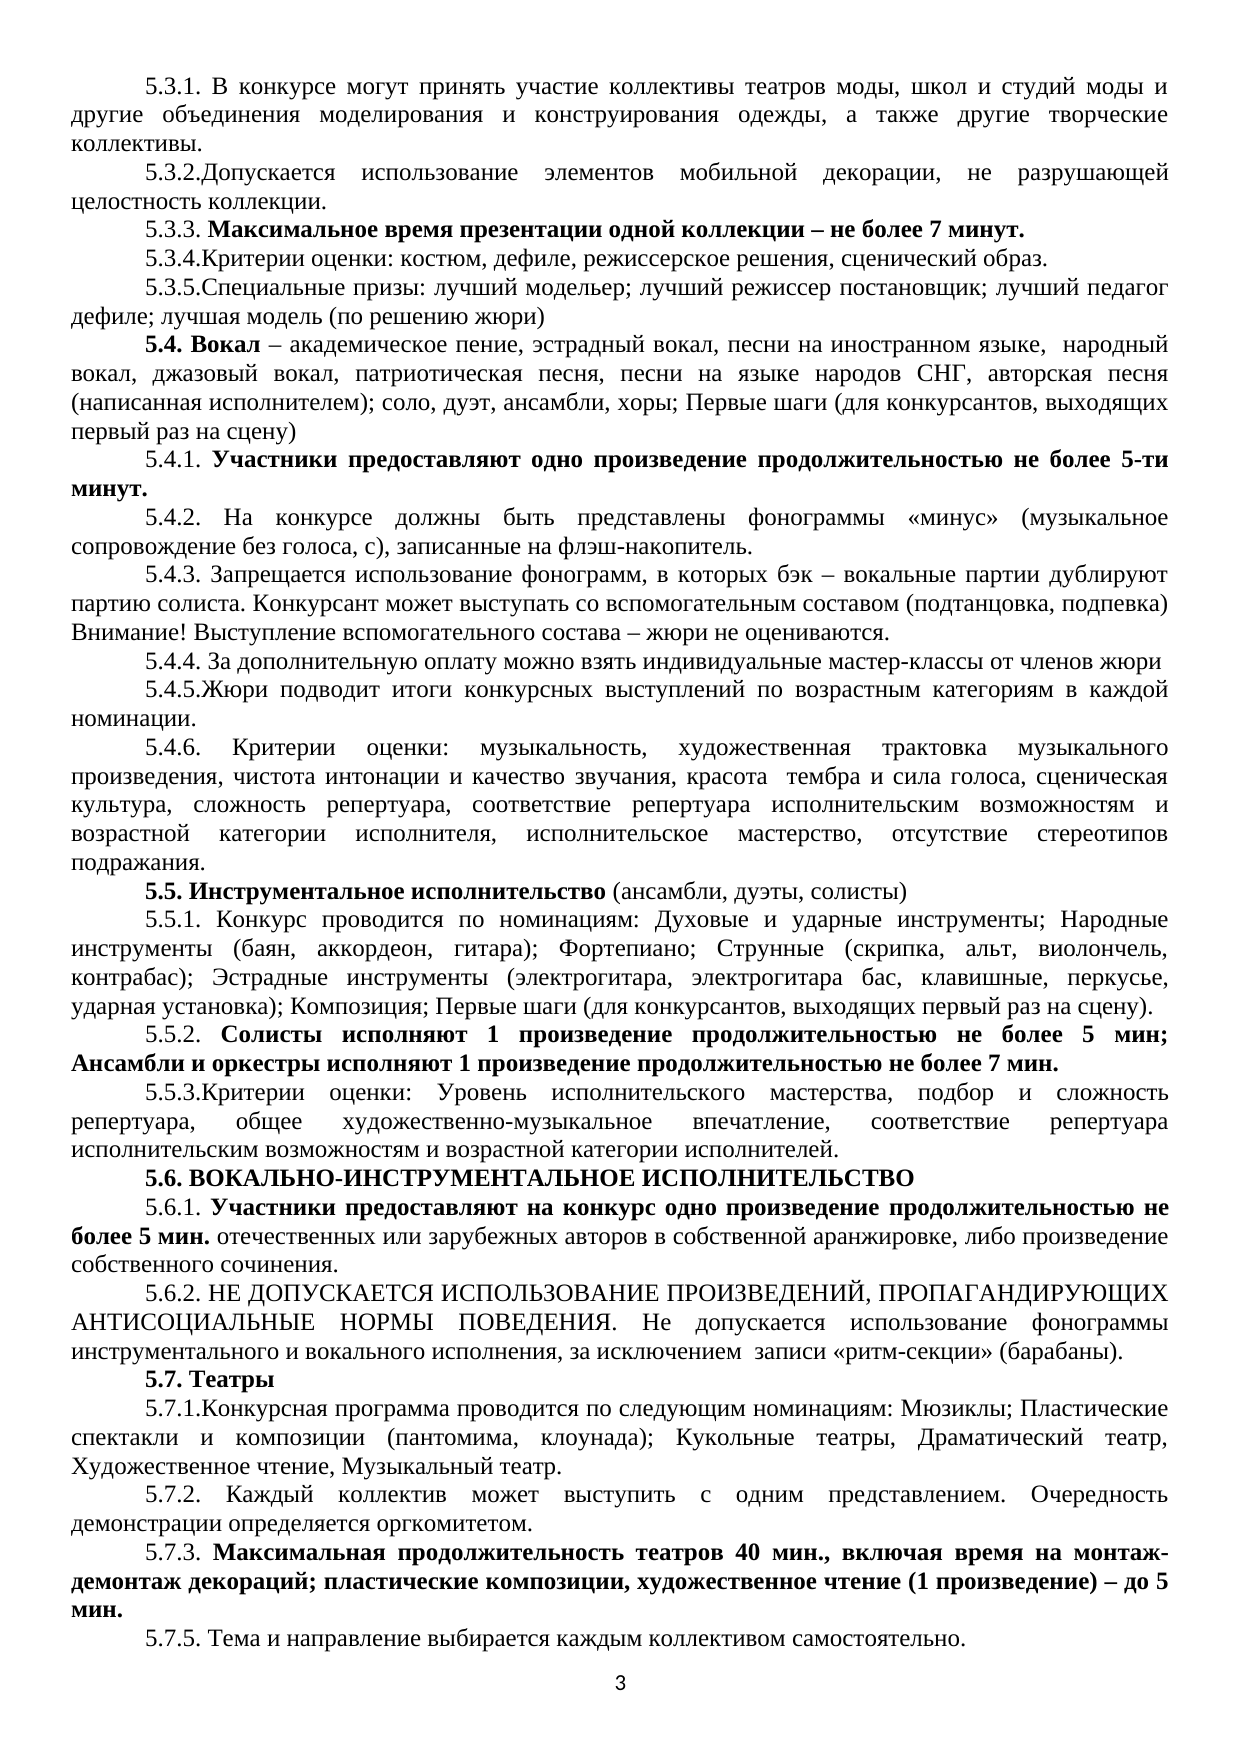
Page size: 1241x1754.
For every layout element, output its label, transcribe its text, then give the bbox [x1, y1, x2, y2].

text 5.6.1. Участники предоставляют на конкурс одно произведение продолжительностью не более 5 мин. отечественных или зарубежных авторов в собственной аранжировке, либо произведение собственного сочинения. [71, 1192, 1169, 1278]
text 5.5.3.Критерии оценки: Уровень исполнительского мастерства, подбор и сложность репертуара, общее художественно-музыкальное впечатление, соответствие репертуара исполнительским возможностям и возрастной категории исполнителей. [71, 1077, 1169, 1163]
text 5.3.5.Специальные призы: лучший модельер; лучший режиссер постановщик; лучший педагог дефиле; лучшая модель (по решению жюри) [71, 272, 1169, 329]
text 5.5.2. Солисты исполняют 1 произведение продолжительностью не более 5 мин; Ансамбли и оркестры исполняют 1 произведение продолжительностью не более 7 мин. [71, 1019, 1169, 1077]
text 5.4. Вокал – академическое пение, эстрадный вокал, песни на иностранном языке, народный вокал, джазовый вокал, патриотическая песня, песни на языке народов СНГ, авторская песня (написанная исполнителем); соло, дуэт, ансамбли, хоры; Первые шаги (для конкурсантов, выходящих первый раз на сцену) [71, 329, 1169, 444]
text 5.4.3. Запрещается использование фонограмм, в которых бэк – вокальные партии дублируют партию солиста. Конкурсант может выступать со вспомогательным составом (подтанцовка, подпевка) Внимание! Выступление вспомогательного состава – жюри не оцениваются. [71, 559, 1169, 646]
text 5.7.3. Максимальная продолжительность театров 40 мин., включая время на монтаж-демонтаж декораций; пластические композиции, художественное чтение (1 произведение) – до 5 мин. [71, 1537, 1169, 1623]
text 5.3.4.Критерии оценки: костюм, дефиле, режиссерское решения, сценический образ. [71, 243, 1169, 272]
text 5.4.1. Участники предоставляют одно произведение продолжительностью не более 5-ти минут. [71, 444, 1169, 502]
text 5.3.1. В конкурсе могут принять участие коллективы театров моды, школ и студий моды и другие объединения моделирования и конструирования одежды, а также другие творческие коллективы. [71, 71, 1169, 157]
text 5.7.2. Каждый коллектив может выступить с одним представлением. Очередность демонстрации определяется оргкомитетом. [71, 1479, 1169, 1537]
text 5.6.2. НЕ ДОПУСКАЕТСЯ ИСПОЛЬЗОВАНИЕ ПРОИЗВЕДЕНИЙ, ПРОПАГАНДИРУЮЩИХ АНТИСОЦИАЛЬНЫЕ НОРМЫ ПОВЕДЕНИЯ. Не допускается использование фонограммы инструментального и вокального исполнения, за исключением записи «ритм-секции» (барабаны). [71, 1278, 1169, 1364]
text 5.3.3. Максимальное время презентации одной коллекции – не более 7 минут. [71, 214, 1169, 243]
text 5.7. Театры [71, 1364, 1169, 1393]
text 5.4.4. За дополнительную оплату можно взять индивидуальные мастер-классы от членов жюри [71, 646, 1169, 674]
text 5.5.1. Конкурс проводится по номинациям: Духовые и ударные инструменты; Народные инструменты (баян, аккордеон, гитара); Фортепиано; Струнные (скрипка, альт, виолончель, контрабас); Эстрадные инструменты (электрогитара, электрогитара бас, клавишные, перкусье, ударная установка); Композиция; Первые шаги (для конкурсантов, выходящих первый раз на сцену). [71, 904, 1169, 1019]
text 5.3.2.Допускается использование элементов мобильной декорации, не разрушающей целостность коллекции. [71, 157, 1169, 214]
text 5.7.5. Тема и направление выбирается каждым коллективом самостоятельно. [71, 1623, 1169, 1652]
text 5.4.5.Жюри подводит итоги конкурсных выступлений по возрастным категориям в каждой номинации. [71, 674, 1169, 732]
text 5.4.2. На конкурсе должны быть представлены фонограммы «минус» (музыкальное сопровождение без голоса, с), записанные на флэш-накопитель. [71, 502, 1169, 559]
text 5.4.6. Критерии оценки: музыкальность, художественная трактовка музыкального произведения, чистота интонации и качество звучания, красота тембра и сила голоса, сценическая культура, сложность репертуара, соответствие репертуара исполнительским возможностям и возрастной категории исполнителя, исполнительское мастерство, отсутствие стереотипов подражания. [71, 732, 1169, 876]
text 5.6. ВОКАЛЬНО-ИНСТРУМЕНТАЛЬНОЕ ИСПОЛНИТЕЛЬСТВО [71, 1163, 1169, 1192]
text 5.5. Инструментальное исполнительство (ансамбли, дуэты, солисты) [71, 876, 1169, 904]
text 5.7.1.Конкурсная программа проводится по следующим номинациям: Мюзиклы; Пластические спектакли и композиции (пантомима, клоунада); Кукольные театры, Драматический театр, Художественное чтение, Музыкальный театр. [71, 1393, 1169, 1479]
